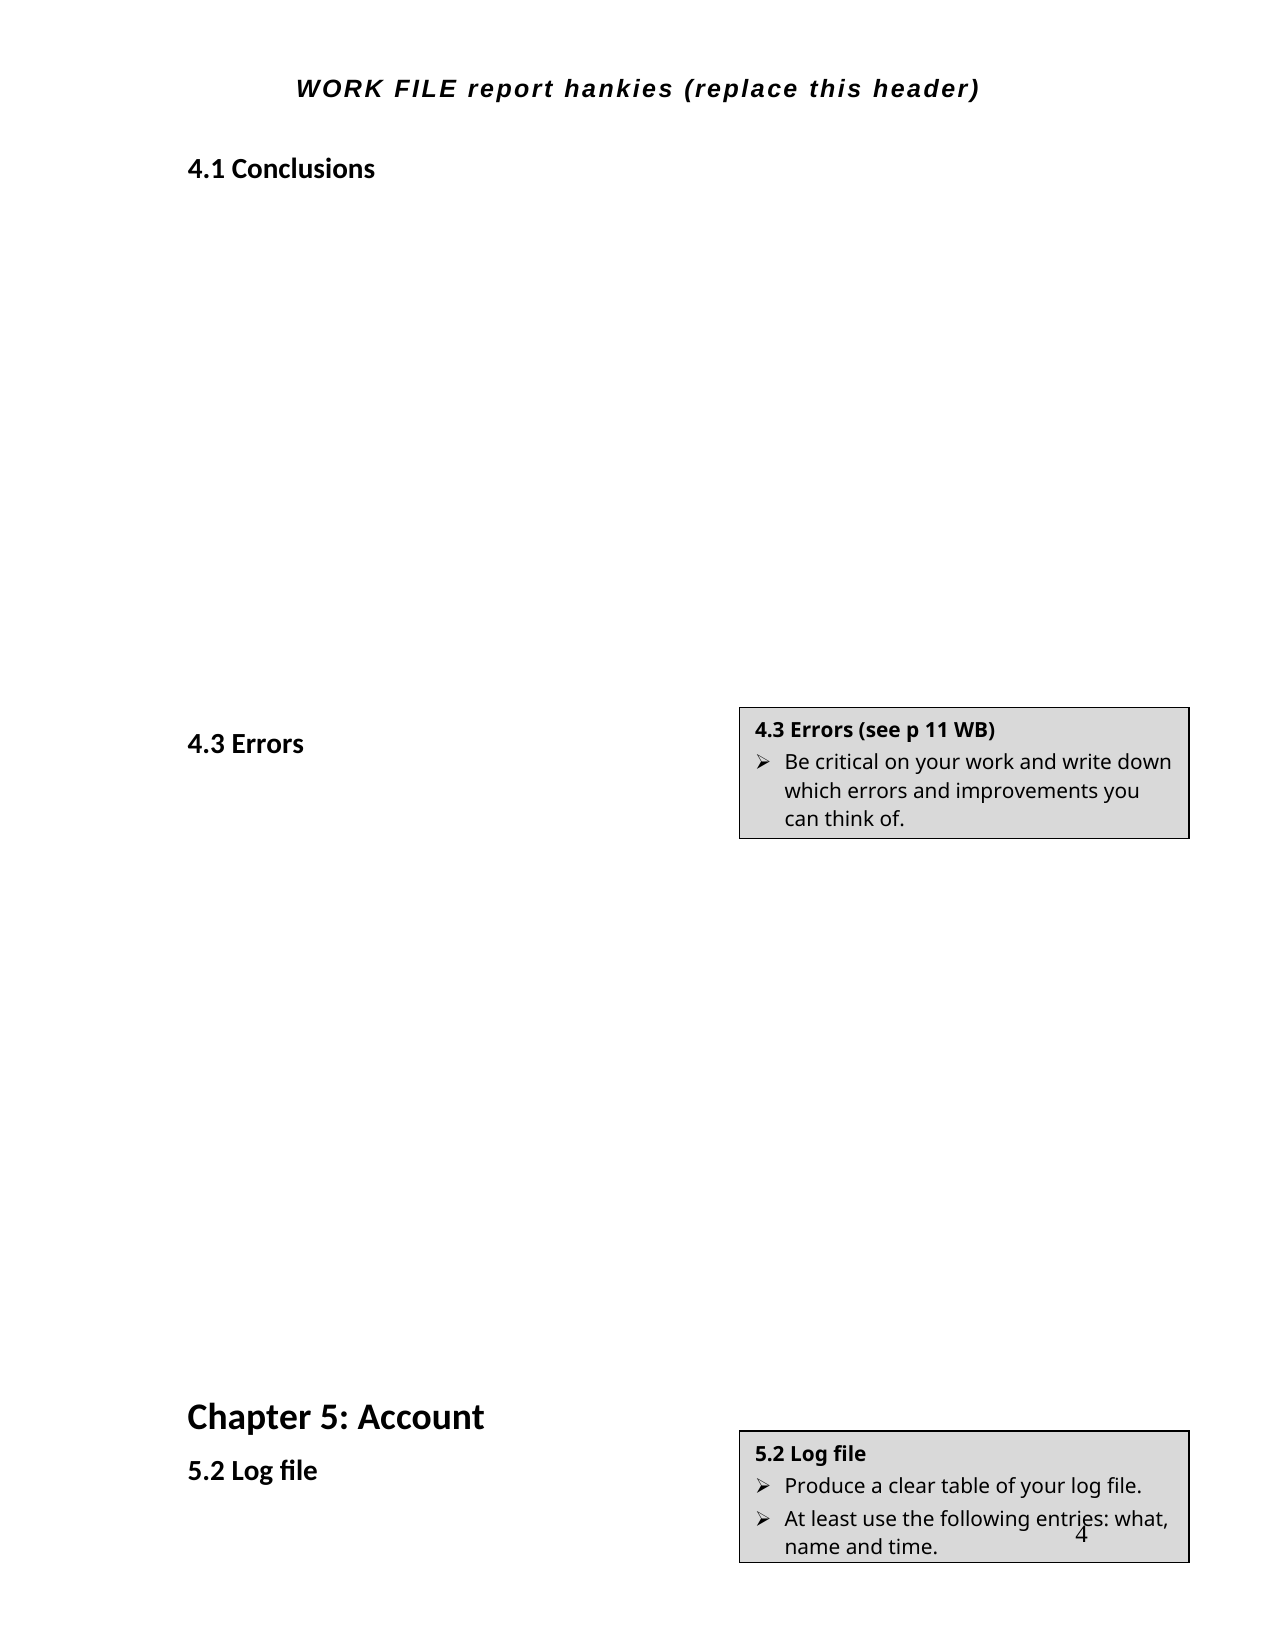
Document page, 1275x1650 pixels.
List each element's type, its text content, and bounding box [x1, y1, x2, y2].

text 4.3 Errors [187, 725, 1087, 761]
text 4.1 Conclusions [188, 150, 1087, 186]
text 5.2 Log file [187, 1452, 1087, 1487]
list Chapter 5: Account [187, 1393, 1087, 1439]
